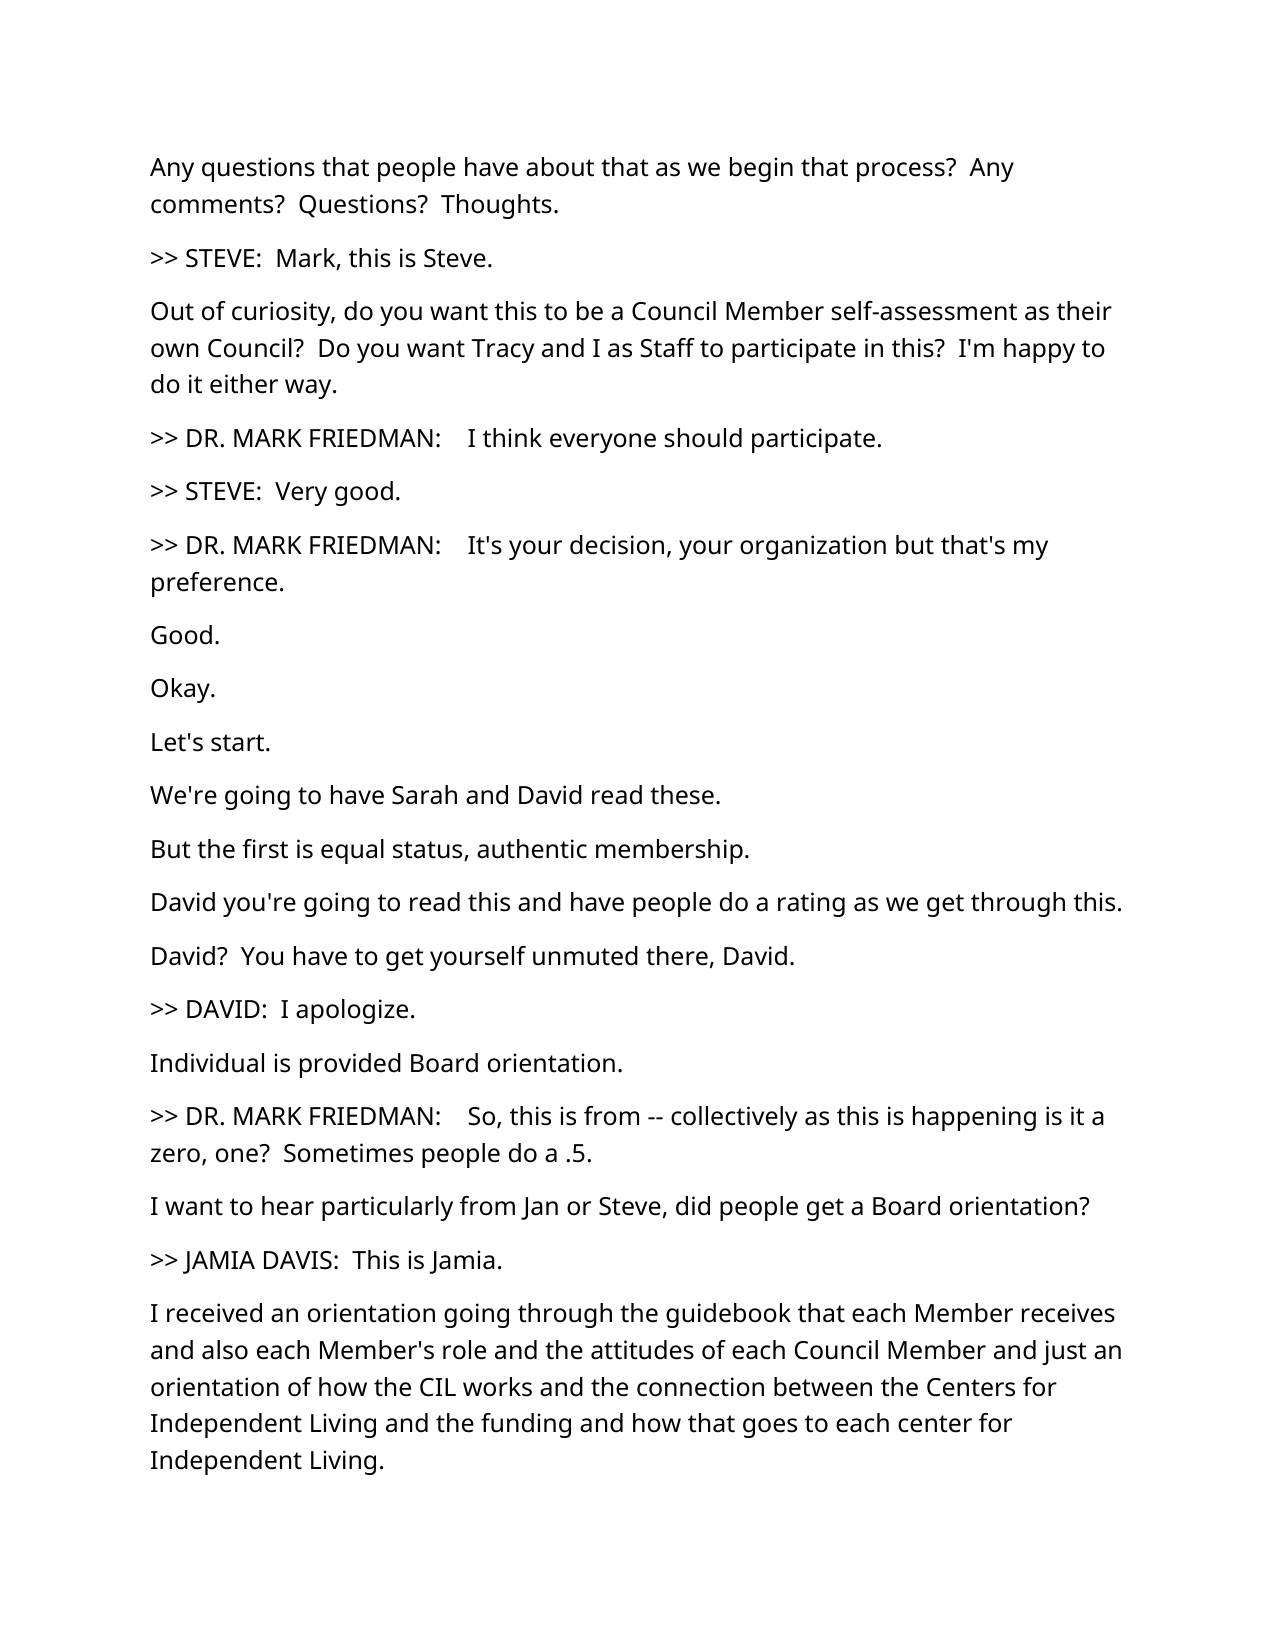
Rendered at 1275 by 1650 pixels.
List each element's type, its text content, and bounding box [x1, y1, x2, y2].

text David? You have to get yourself unmuted there, David. [150, 938, 1125, 972]
text I want to hear particularly from Jan or Steve, did people get a Board orientation? [150, 1189, 1125, 1223]
text Any questions that people have about that as we begin that process? Any comments? Questions? Thoughts. [150, 150, 1125, 221]
text Individual is provided Board orientation. [150, 1045, 1125, 1079]
text But the first is equal status, authentic membership. [150, 831, 1125, 866]
text I received an orientation going through the guidebook that each Member receives and also each Member's role and the attitudes of each Council Member and just an orientation of how the CIL works and the connection between the Centers for Independent Living and the funding and how that goes to each center for Independent Living. [150, 1296, 1125, 1477]
text >> JAMIA DAVIS: This is Jamia. [150, 1242, 1125, 1276]
text Out of curiosity, do you want this to be a Council Member self-assessment as their own Council? Do you want Tracy and I as Staff to participate in this? I'm happy to do it either way. [150, 294, 1125, 401]
text >> STEVE: Mark, this is Steve. [150, 240, 1125, 274]
text >> DR. MARK FRIEDMAN: It's your decision, your organization but that's my preference. [150, 527, 1125, 598]
text >> DR. MARK FRIEDMAN: So, this is from -- collectively as this is happening is it a zero, one? Sometimes people do a .5. [150, 1099, 1125, 1169]
text >> DR. MARK FRIEDMAN: I think everyone should participate. [150, 421, 1125, 455]
text David you're going to read this and have people do a rating as we get through this. [150, 885, 1125, 919]
text Good. [150, 618, 1125, 652]
text Let's start. [150, 724, 1125, 759]
text Okay. [150, 671, 1125, 705]
text >> DAVID: I apologize. [150, 992, 1125, 1026]
text We're going to have Sarah and David read these. [150, 778, 1125, 812]
text >> STEVE: Very good. [150, 474, 1125, 508]
